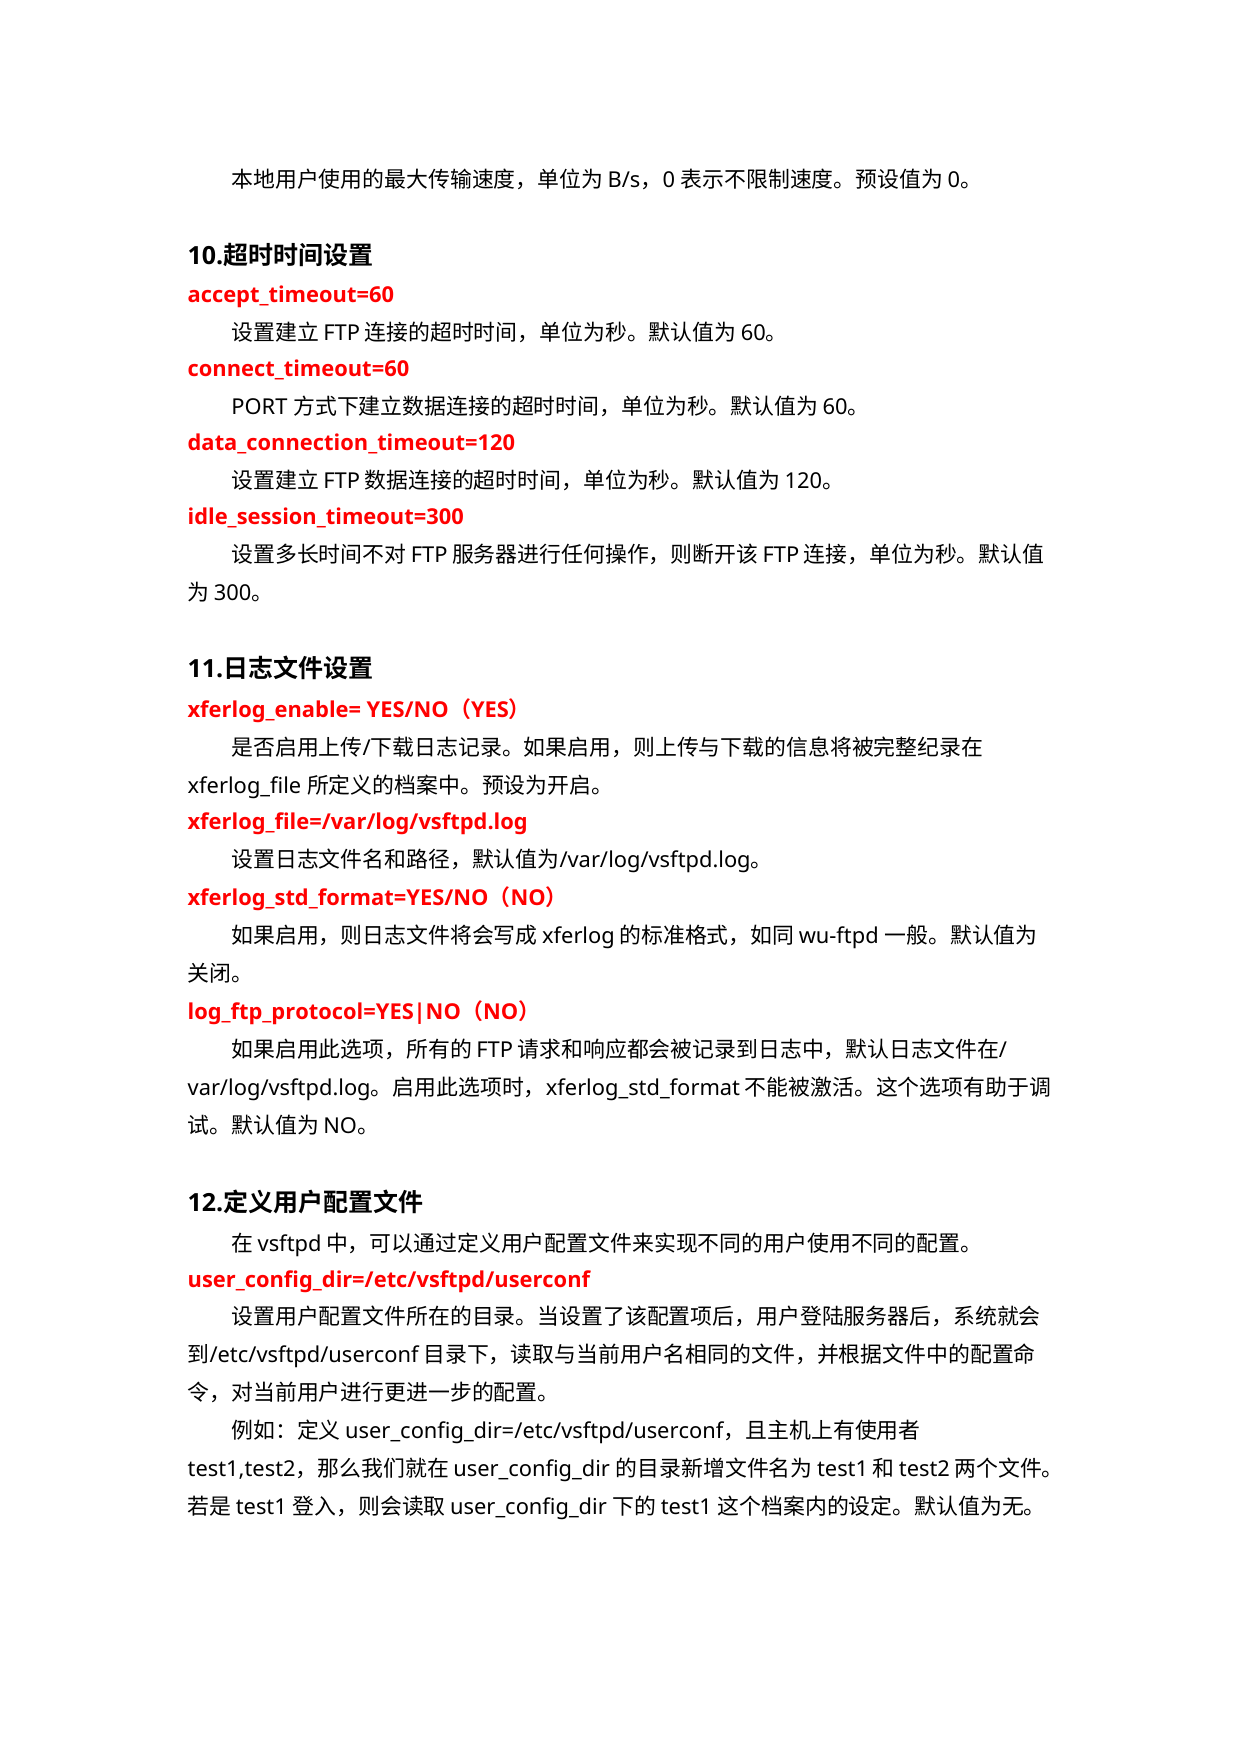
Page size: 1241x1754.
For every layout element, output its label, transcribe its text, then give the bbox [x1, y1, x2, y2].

text xferlog_std_format=YES/NO（NO） [187, 880, 1053, 912]
text 如果启用此选项，所有的FTP请求和响应都会被记录到日志中，默认日志文件在/var/log/vsftpd.log。启用此选项时，xferlog_std_format不能被激活。这个选项有助于调试。默认值为NO。 [187, 1032, 1053, 1140]
text log_ftp_protocol=YES|NO（NO） [187, 994, 1053, 1026]
text 设置日志文件名和路径，默认值为/var/log/vsftpd.log。 [187, 842, 1053, 874]
text connect_timeout=60 [187, 353, 1053, 383]
text 设置建立FTP数据连接的超时时间，单位为秒。默认值为120。 [187, 463, 1053, 494]
text xferlog_file=/var/log/vsftpd.log [187, 806, 1053, 836]
text accept_timeout=60 [187, 279, 1053, 309]
text 设置多长时间不对FTP服务器进行任何操作，则断开该FTP连接，单位为秒。默认值为300。 [187, 537, 1053, 606]
text 是否启用上传/下载日志记录。如果启用，则上传与下载的信息将被完整纪录在xferlog_file 所定义的档案中。预设为开启。 [187, 730, 1053, 800]
text 12.定义用户配置文件 [187, 1182, 1053, 1218]
text PORT 方式下建立数据连接的超时时间，单位为秒。默认值为60。 [187, 389, 1053, 421]
text 设置用户配置文件所在的目录。当设置了该配置项后，用户登陆服务器后，系统就会到/etc/vsftpd/userconf目录下，读取与当前用户名相同的文件，并根据文件中的配置命令，对当前用户进行更进一步的配置。 [187, 1299, 1053, 1407]
text data_connection_timeout=120 [187, 427, 1053, 457]
text xferlog_enable= YES/NO（YES） [187, 692, 1053, 724]
text idle_session_timeout=300 [187, 501, 1053, 531]
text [187, 1413, 1053, 1521]
text 本地用户使用的最大传输速度，单位为B/s，0 表示不限制速度。预设值为0。 [187, 162, 1053, 194]
text 如果启用，则日志文件将会写成xferlog的标准格式，如同wu-ftpd 一般。默认值为关闭。 [187, 918, 1053, 988]
text 10.超时时间设置 [187, 236, 1053, 272]
text 在vsftpd中，可以通过定义用户配置文件来实现不同的用户使用不同的配置。 [187, 1226, 1053, 1257]
text 设置建立FTP连接的超时时间，单位为秒。默认值为60。 [187, 315, 1053, 347]
text user_config_dir=/etc/vsftpd/userconf [187, 1264, 1053, 1293]
text 11.日志文件设置 [187, 648, 1053, 685]
